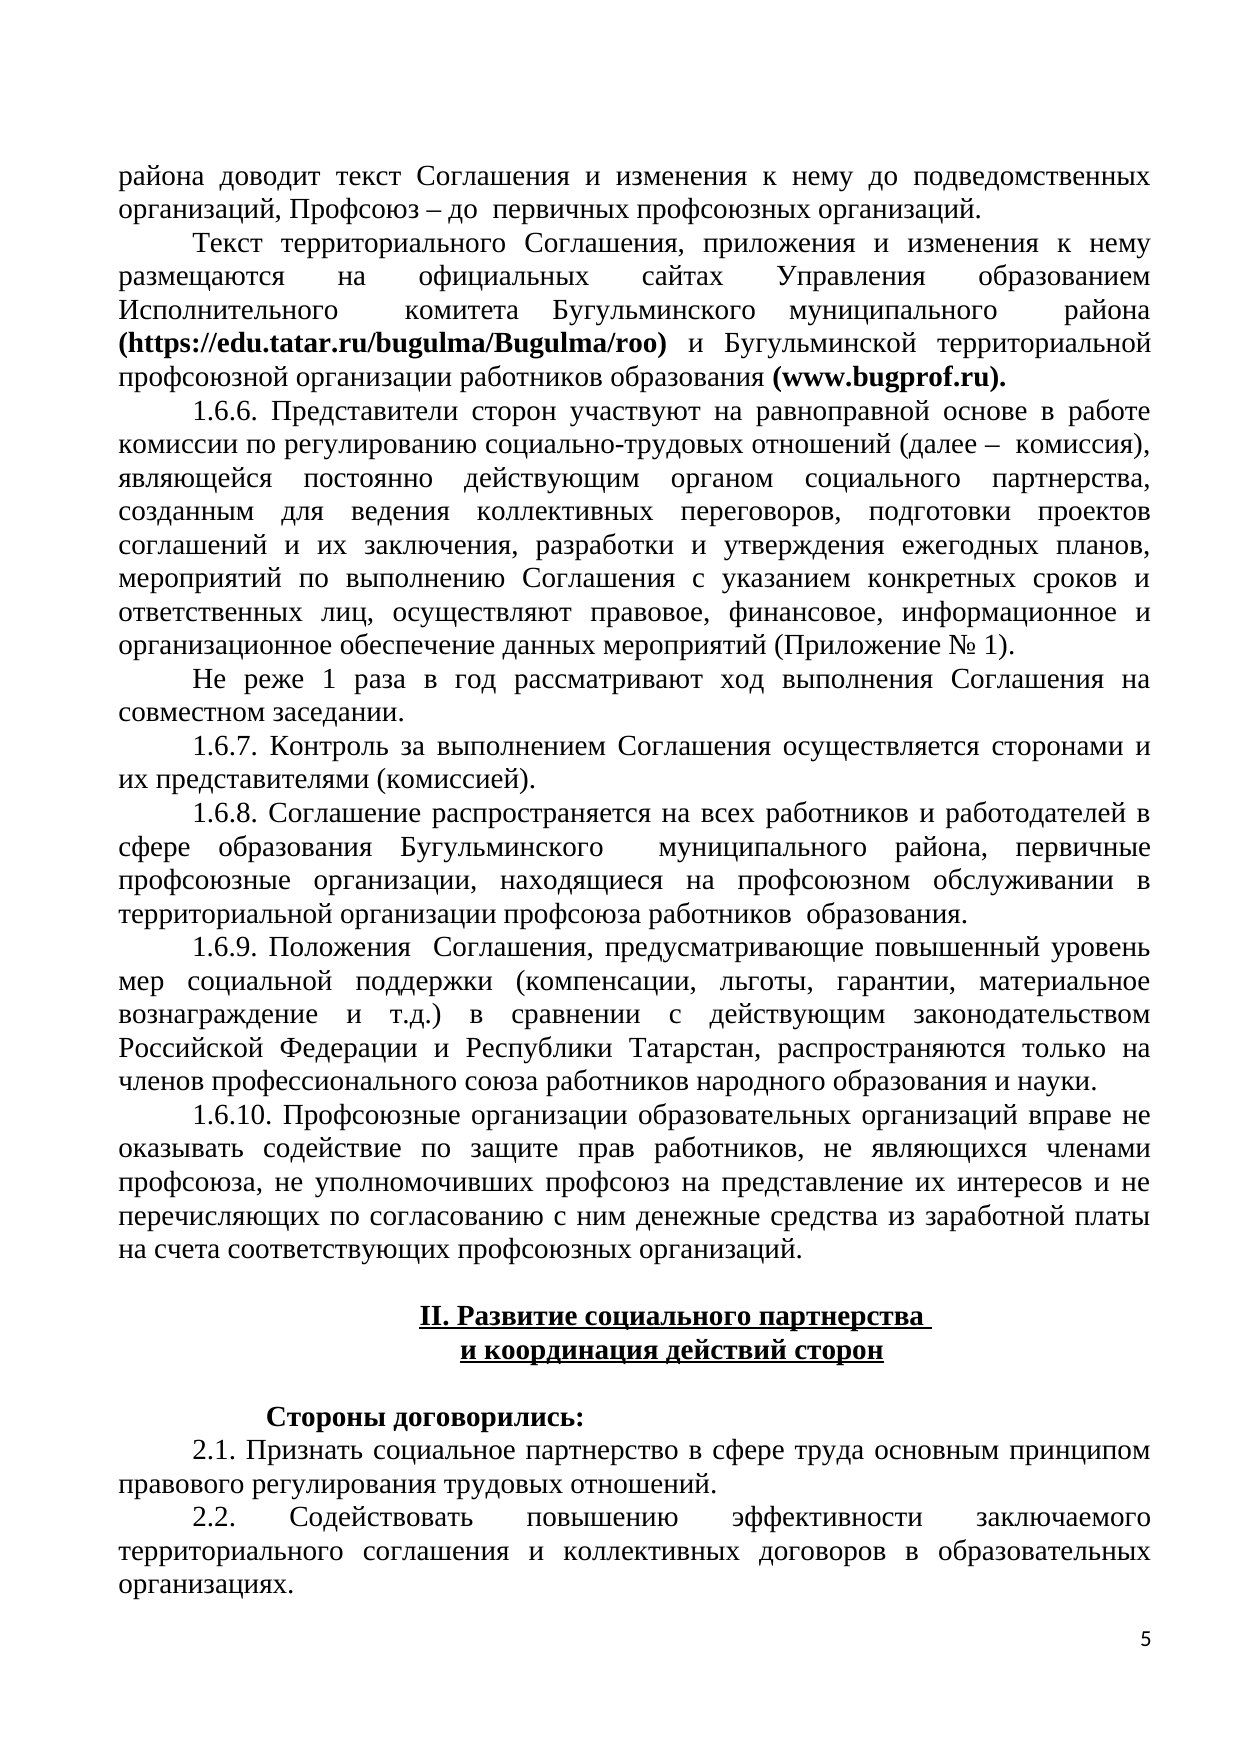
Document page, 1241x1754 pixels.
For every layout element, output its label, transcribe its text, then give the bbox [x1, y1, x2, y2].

text 1.6.7. Контроль за выполнением Соглашения осуществляется сторонами и их представителями (комиссией). [118, 728, 1152, 795]
text 1.6.9. Положения Соглашения, предусматривающие повышенный уровень мер социальной поддержки (компенсации, льготы, гарантии, материальное вознаграждение и т.д.) в сравнении с действующим законодательством Российской Федерации и Республики Татарстан, распространяются только на членов профессионального союза работников народного образования и науки. [118, 929, 1152, 1097]
text 2.2. Содействовать повышению эффективности заключаемого территориального соглашения и коллективных договоров в образовательных организациях. [118, 1499, 1152, 1600]
text 2.1. Признать социальное партнерство в сфере труда основным принципом правового регулирования трудовых отношений. [118, 1432, 1152, 1499]
text 1.6.6. Представители сторон участвуют на равноправной основе в работе комиссии по регулированию социально-трудовых отношений (далее – комиссия), являющейся постоянно действующим органом социального партнерства, созданным для ведения коллективных переговоров, подготовки проектов соглашений и их заключения, разработки и утверждения ежегодных планов, мероприятий по выполнению Соглашения с указанием конкретных сроков и ответственных лиц, осуществляют правовое, финансовое, информационное и организационное обеспечение данных мероприятий (Приложение № 1). [118, 393, 1152, 661]
text II. Развитие социального партнерства [118, 1298, 1152, 1332]
text Не реже 1 раза в год рассматривают ход выполнения Соглашения на совместном заседании. [118, 661, 1152, 728]
text Текст территориального Соглашения, приложения и изменения к нему размещаются на официальных сайтах Управления образованием Исполнительного комитета Бугульминского муниципального района (https://edu.tatar.ru/bugulma/Bugulma/roo) и Бугульминской территориальной профсоюзной организации работников образования (www.bugprof.ru). [118, 225, 1152, 393]
text 1.6.10. Профсоюзные организации образовательных организаций вправе не оказывать содействие по защите прав работников, не являющихся членами профсоюза, не уполномочивших профсоюз на представление их интересов и не перечисляющих по согласованию с ним денежные средства из заработной платы на счета соответствующих профсоюзных организаций. [118, 1097, 1152, 1265]
text и координация действий сторон [118, 1332, 1152, 1365]
text 1.6.8. Соглашение распространяется на всех работников и работодателей в сфере образования Бугульминского муниципального района, первичные профсоюзные организации, находящиеся на профсоюзном обслуживании в территориальной организации профсоюза работников образования. [118, 795, 1152, 929]
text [118, 158, 1152, 225]
text Стороны договорились: [118, 1399, 1152, 1432]
